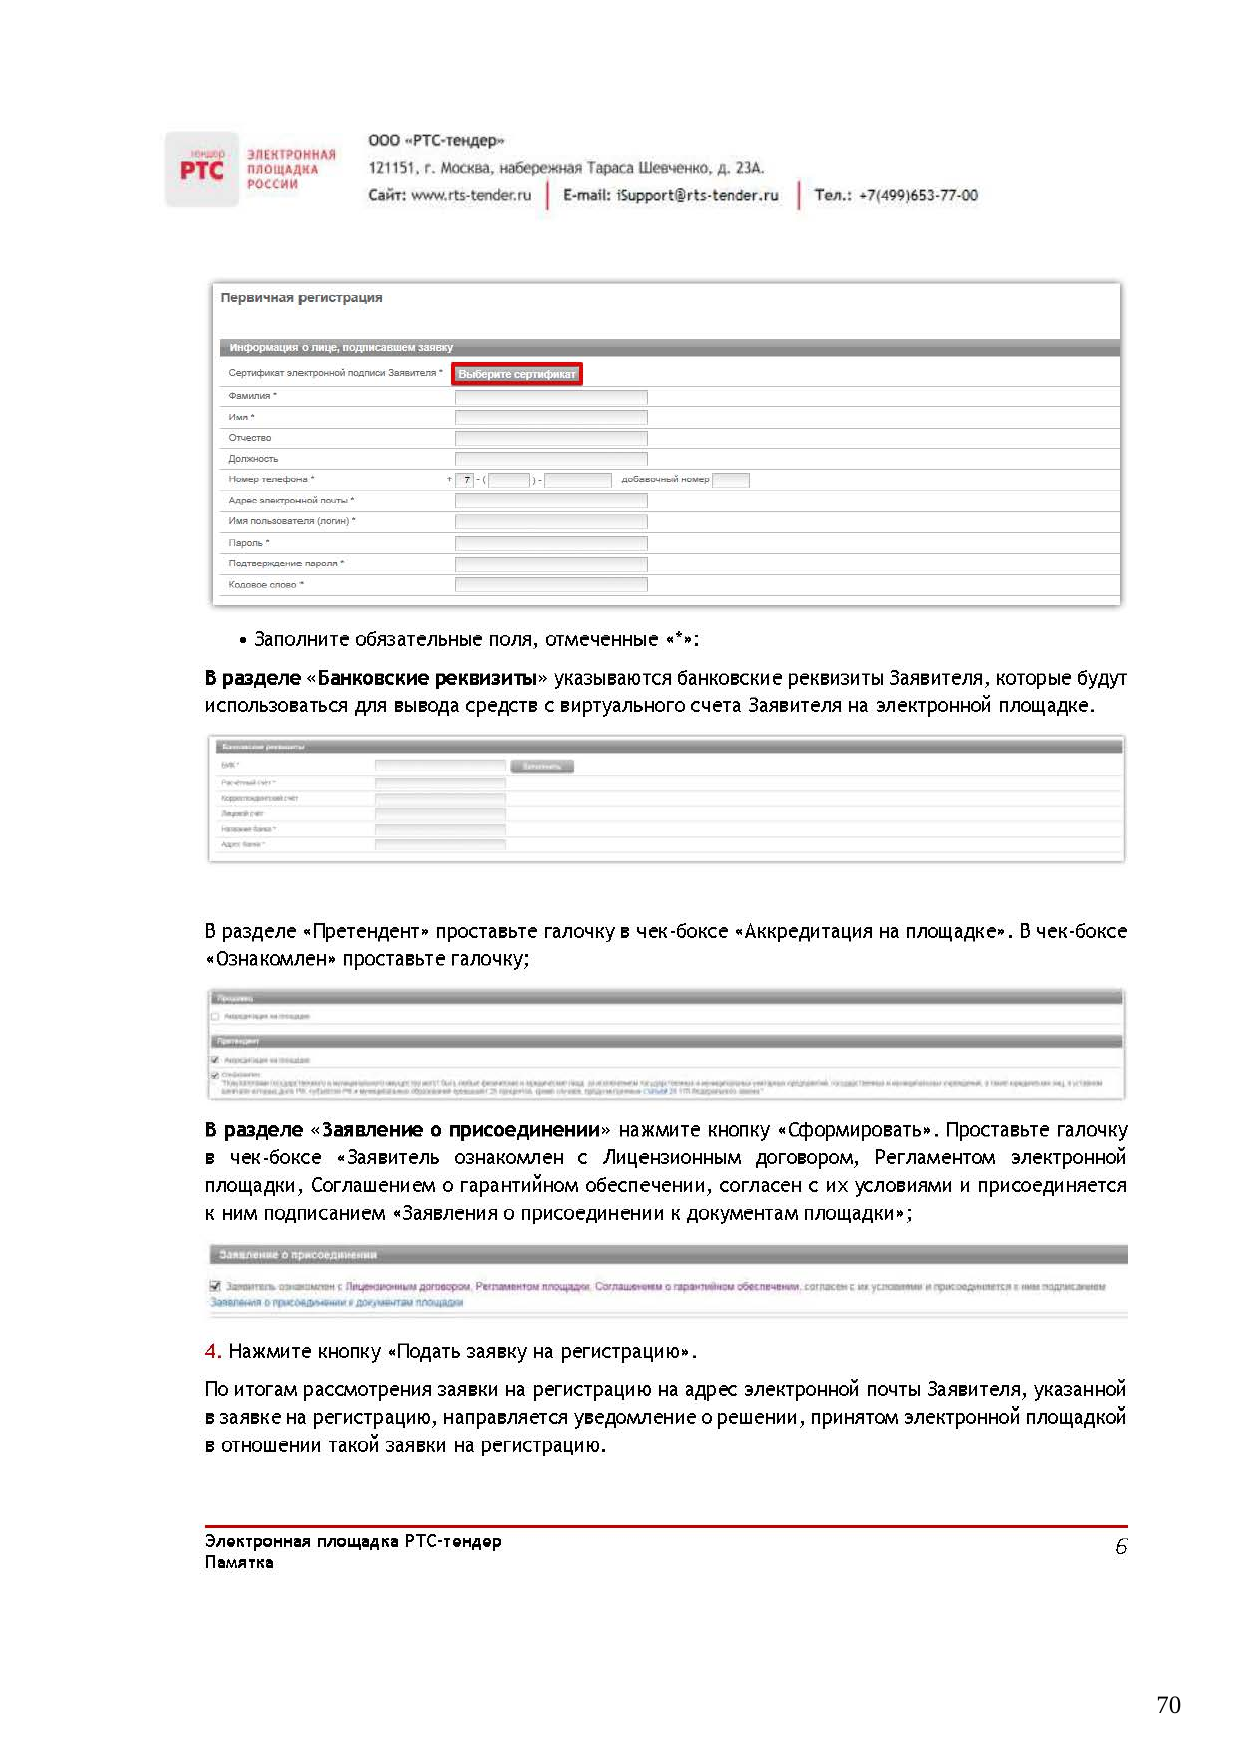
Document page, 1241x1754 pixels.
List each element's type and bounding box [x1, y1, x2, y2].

picture [103, 88, 1180, 1612]
